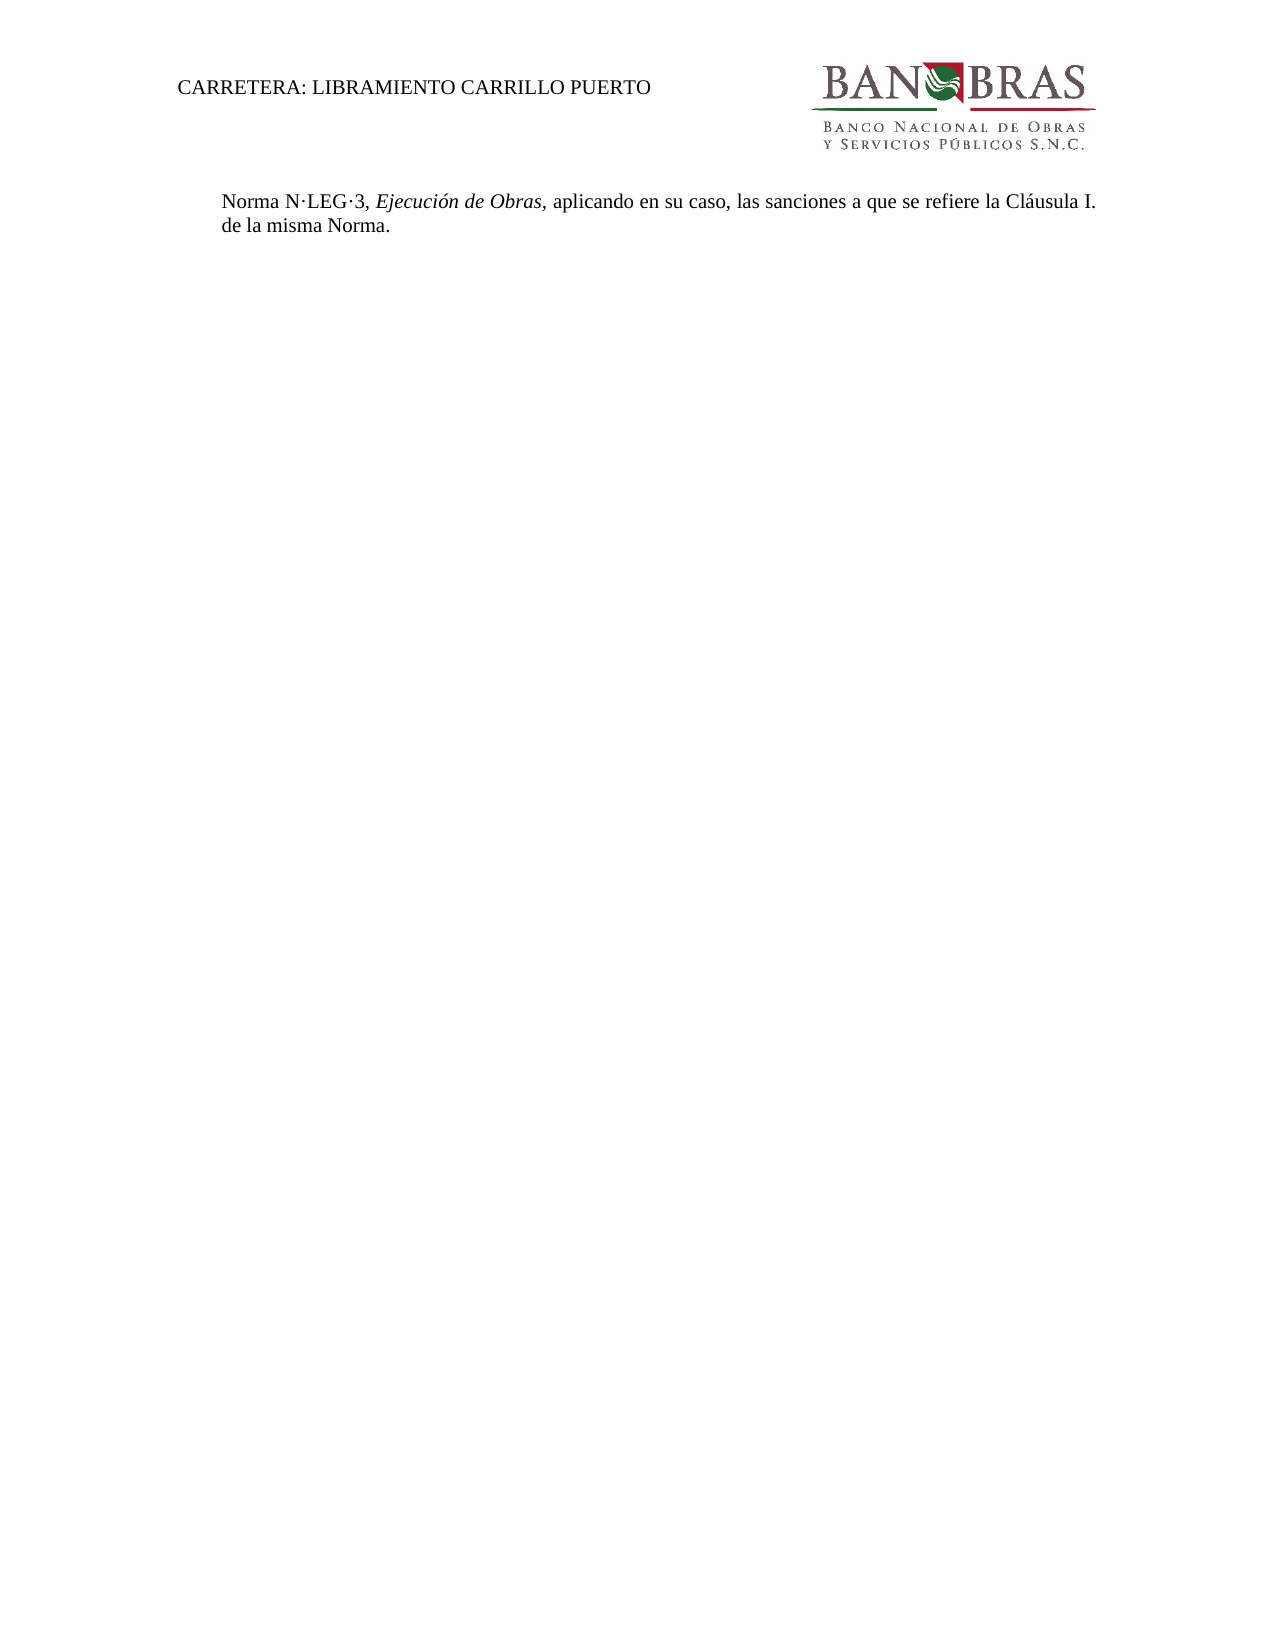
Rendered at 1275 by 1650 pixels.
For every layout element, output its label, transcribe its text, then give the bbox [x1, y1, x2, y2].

picture [811, 61, 1097, 152]
